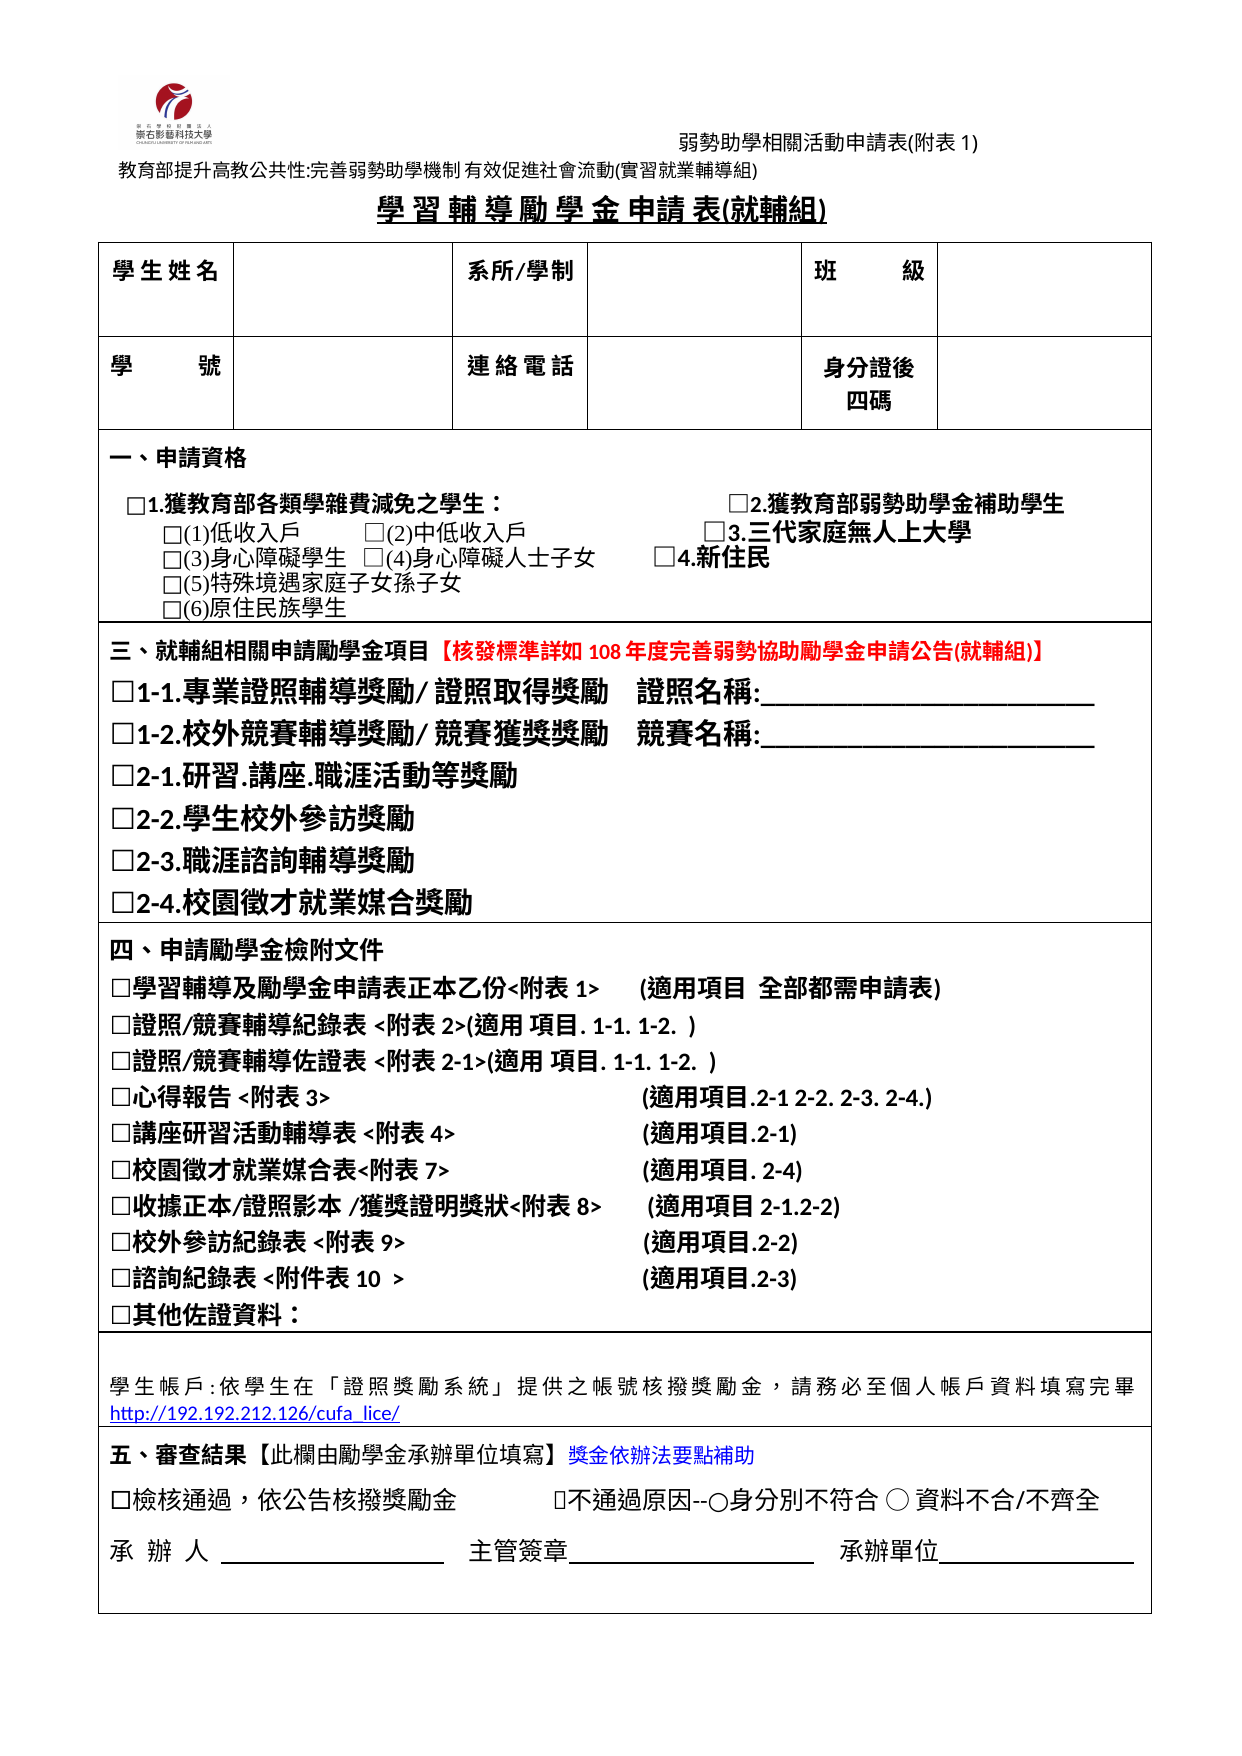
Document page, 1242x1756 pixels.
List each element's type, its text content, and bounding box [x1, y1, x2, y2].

table_header [588, 243, 801, 336]
table_header 系所/學制 [453, 243, 587, 336]
table_header [938, 243, 1151, 336]
table_cell 四、申請勵學金檢附文件 ☐學習輔導及勵學金申請表正本乙份<附表1> (適用項目 全部都需申請表) ☐證照/競賽輔導紀錄表 <附表2>(適用 項目. 1-1. 1-2. ) ☐證照/競賽輔導佐證表 <附表2-1>(適用 項目. 1-1. 1-2. ) ☐心得報告 <附表3> (適用項目.2-1 2-2. 2-3. 2-4.) ☐講座研習活動輔導表 <附表4> (適用項目.2-1) ☐校園徵才就業媒合表<附表7> (適用項目. 2-4) ☐收據正本/證照影本 /獲獎證明獎狀<附表8> (適用項目2-1.2-2) ☐校外參訪紀錄表 <附表9> (適用項目.2-2) ☐諮詢紀錄表 <附件表10 > (適用項目.2-3) ☐其他佐證資料： [99, 923, 1151, 1331]
table_cell 身分證後四碼 [802, 337, 937, 429]
table_header 學生姓名 [99, 243, 233, 336]
table_header [234, 243, 452, 336]
table_cell 學號 [99, 337, 233, 429]
table_header 班級 [802, 243, 937, 336]
table_cell 三、就輔組相關申請勵學金項目【核發標準詳如108年度完善弱勢協助勵學金申請公告(就輔組)】 ☐1-1.專業證照輔導獎勵/ 證照取得獎勵 證照名稱:_______________________ ☐1-2.校外競賽輔導獎勵/ 競賽獲獎獎勵 競賽名稱:_______________________ ☐2-1.研習.講座.職涯活動等獎勵 ☐2-2.學生校外參訪獎勵 ☐2-3.職涯諮詢輔導獎勵 ☐2-4.校園徵才就業媒合獎勵 [99, 623, 1151, 922]
text 教育部提升高教公共性:完善弱勢助學機制 有效促進社會流動(實習就業輔導組) [118, 156, 1131, 183]
table_cell 一、申請資格 □1.獲教育部各類學雜費減免之學生： □2.獲教育部弱勢助學金補助學生 □(1)低收入戶 □(2)中低收入戶 □3.三代家庭無人上大學 □(3)身心障礙學生 □(4)身心障礙人士子女 □4.新住民 □(5)特殊境遇家庭子女孫子女 □(6)原住民族學生 [99, 430, 1122, 621]
table_cell [234, 337, 452, 429]
picture [118, 75, 231, 150]
text 學 習 輔 導 勵 學 金 申請 表(就輔組) [46, 183, 1157, 229]
table_cell [938, 337, 1151, 429]
table_cell [1122, 430, 1151, 621]
table_cell [588, 337, 801, 429]
table_cell 五、審查結果【此欄由勵學金承辦單位填寫】獎金依辦法要點補助 檢核通過，依公告核撥獎勵金 不通過原因--○身分別不符合 ○ 資料不合/不齊全 承辦人 主管簽章 承辦單位 [99, 1427, 1151, 1613]
table_cell 連絡電話 [453, 337, 587, 429]
table_cell 學生帳戶:依學生在「證照獎勵系統」提供之帳號核撥獎勵金，請務必至個人帳戶資料填寫完畢 http://192.192.212.126/cufa_lice/ [99, 1333, 1151, 1426]
